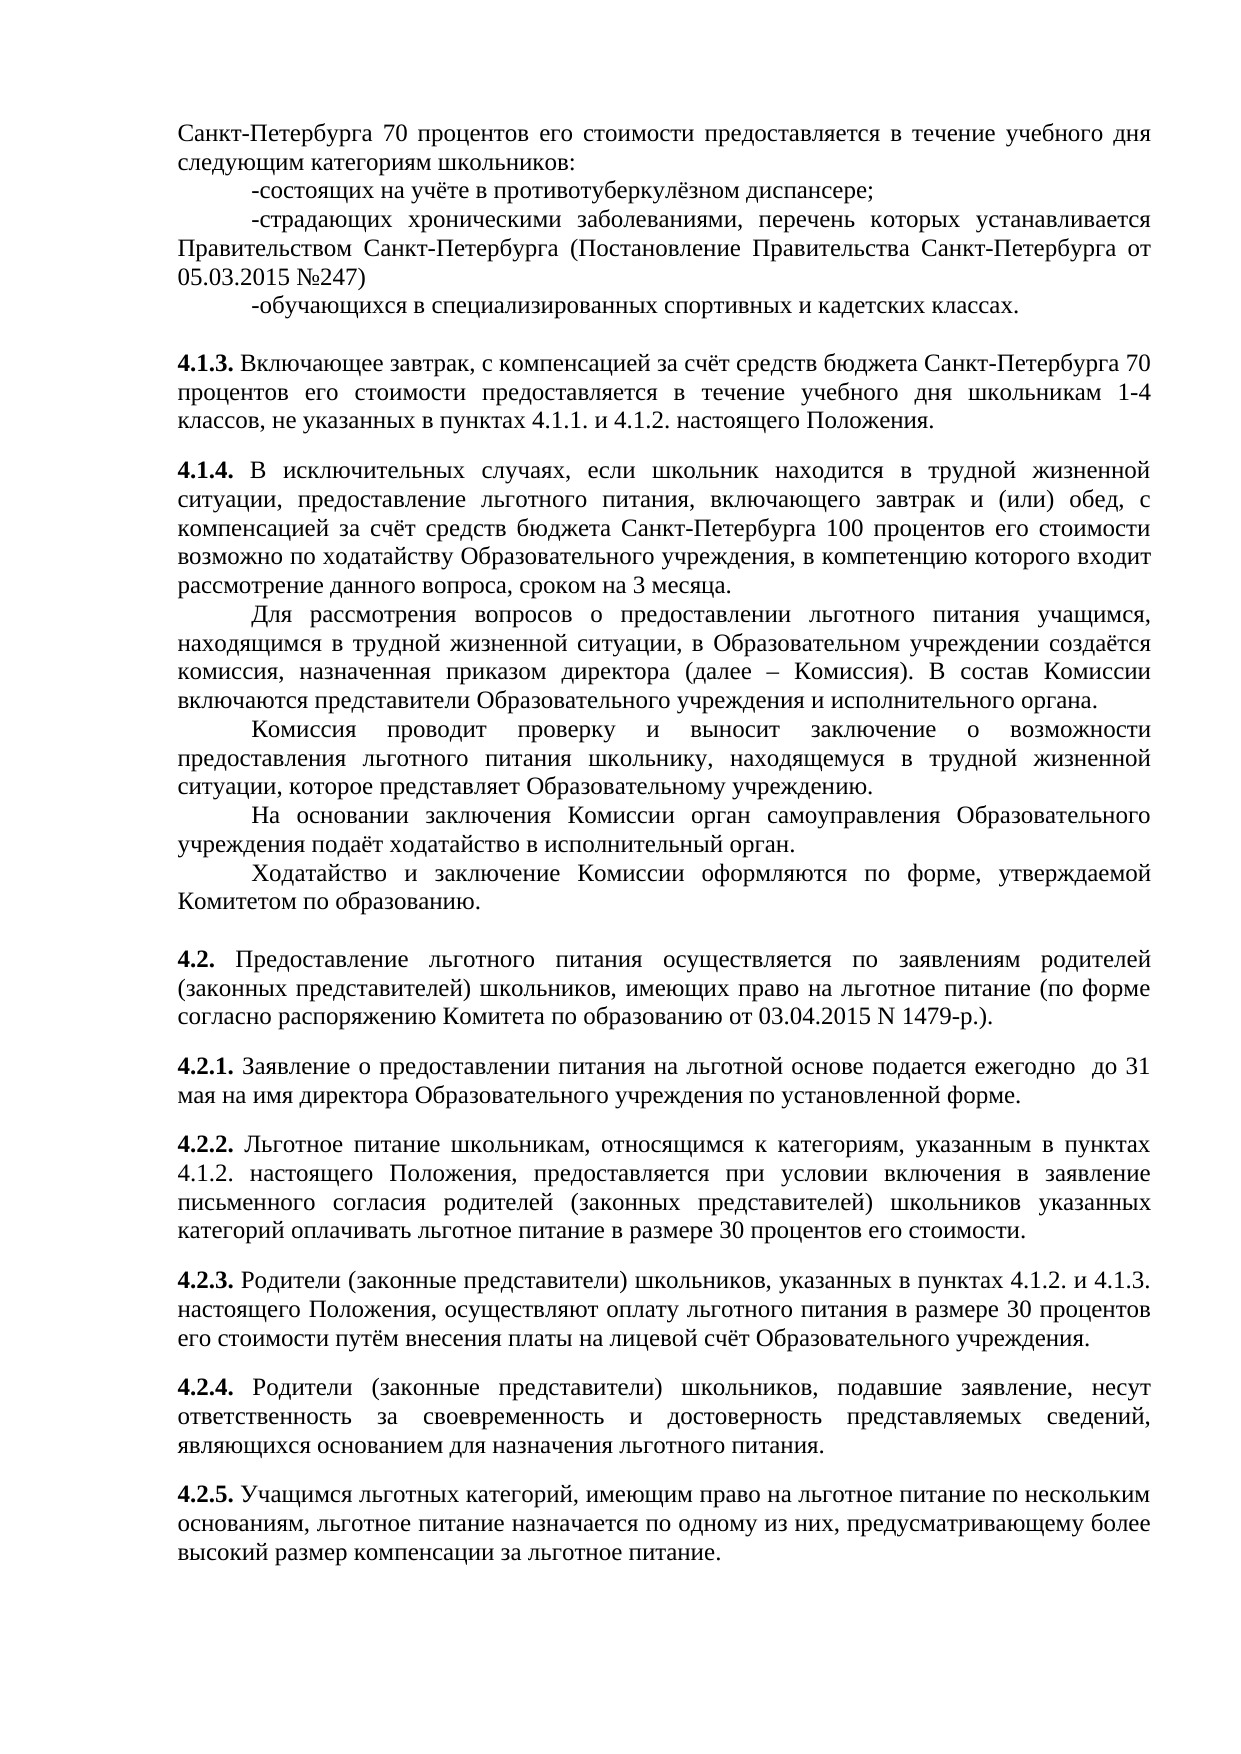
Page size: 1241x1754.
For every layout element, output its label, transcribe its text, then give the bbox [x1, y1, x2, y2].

text 4.1.3. Включающее завтрак, с компенсацией за счёт средств бюджета Санкт-Петербурга 70 процентов его стоимости предоставляется в течение учебного дня школьникам 1-4 классов, не указанных в пунктах 4.1.1. и 4.1.2. настоящего Положения. [177, 348, 1152, 434]
text -состоящих на учёте в противотуберкулёзном диспансере; [177, 176, 1152, 204]
text 4.2.5. Учащимся льготных категорий, имеющим право на льготное питание по нескольким основаниям, льготное питание назначается по одному из них, предусматривающему более высокий размер компенсации за льготное питание. [177, 1479, 1152, 1566]
text Ходатайство и заключение Комиссии оформляются по форме, утверждаемой Комитетом по образованию. [177, 858, 1152, 915]
text 4.2.3. Родители (законные представители) школьников, указанных в пунктах 4.1.2. и 4.1.3. настоящего Положения, осуществляют оплату льготного питания в размере 30 процентов его стоимости путём внесения платы на лицевой счёт Образовательного учреждения. [177, 1265, 1152, 1351]
text 4.2. Предоставление льготного питания осуществляется по заявлениям родителей (законных представителей) школьников, имеющих право на льготное питание (по форме согласно распоряжению Комитета по образованию от 03.04.2015 N 1479-р.). [177, 944, 1152, 1030]
text Комиссия проводит проверку и выносит заключение о возможности предоставления льготного питания школьнику, находящемуся в трудной жизненной ситуации, которое представляет Образовательному учреждению. [177, 714, 1152, 800]
text -обучающихся в специализированных спортивных и кадетских классах. [177, 291, 1152, 319]
text 4.2.4. Родители (законные представители) школьников, подавшие заявление, несут ответственность за своевременность и достоверность представляемых сведений, являющихся основанием для назначения льготного питания. [177, 1372, 1152, 1458]
text 4.2.1. Заявление о предоставлении питания на льготной основе подается ежегодно до 31 мая на имя директора Образовательного учреждения по установленной форме. [177, 1051, 1152, 1108]
text На основании заключения Комиссии орган самоуправления Образовательного учреждения подаёт ходатайство в исполнительный орган. [177, 800, 1152, 858]
text -страдающих хроническими заболеваниями, перечень которых устанавливается Правительством Санкт-Петербурга (Постановление Правительства Санкт-Петербурга от 05.03.2015 №247) [177, 204, 1152, 291]
text 4.2.2. Льготное питание школьникам, относящимся к категориям, указанным в пунктах 4.1.2. настоящего Положения, предоставляется при условии включения в заявление письменного согласия родителей (законных представителей) школьников указанных категорий оплачивать льготное питание в размере 30 процентов его стоимости. [177, 1129, 1152, 1244]
text Для рассмотрения вопросов о предоставлении льготного питания учащимся, находящимся в трудной жизненной ситуации, в Образовательном учреждении создаётся комиссия, назначенная приказом директора (далее – Комиссия). В состав Комиссии включаются представители Образовательного учреждения и исполнительного органа. [177, 599, 1152, 714]
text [177, 118, 1152, 176]
text 4.1.4. В исключительных случаях, если школьник находится в трудной жизненной ситуации, предоставление льготного питания, включающего завтрак и (или) обед, с компенсацией за счёт средств бюджета Санкт-Петербурга 100 процентов его стоимости возможно по ходатайству Образовательного учреждения, в компетенцию которого входит рассмотрение данного вопроса, сроком на 3 месяца. [177, 455, 1152, 599]
